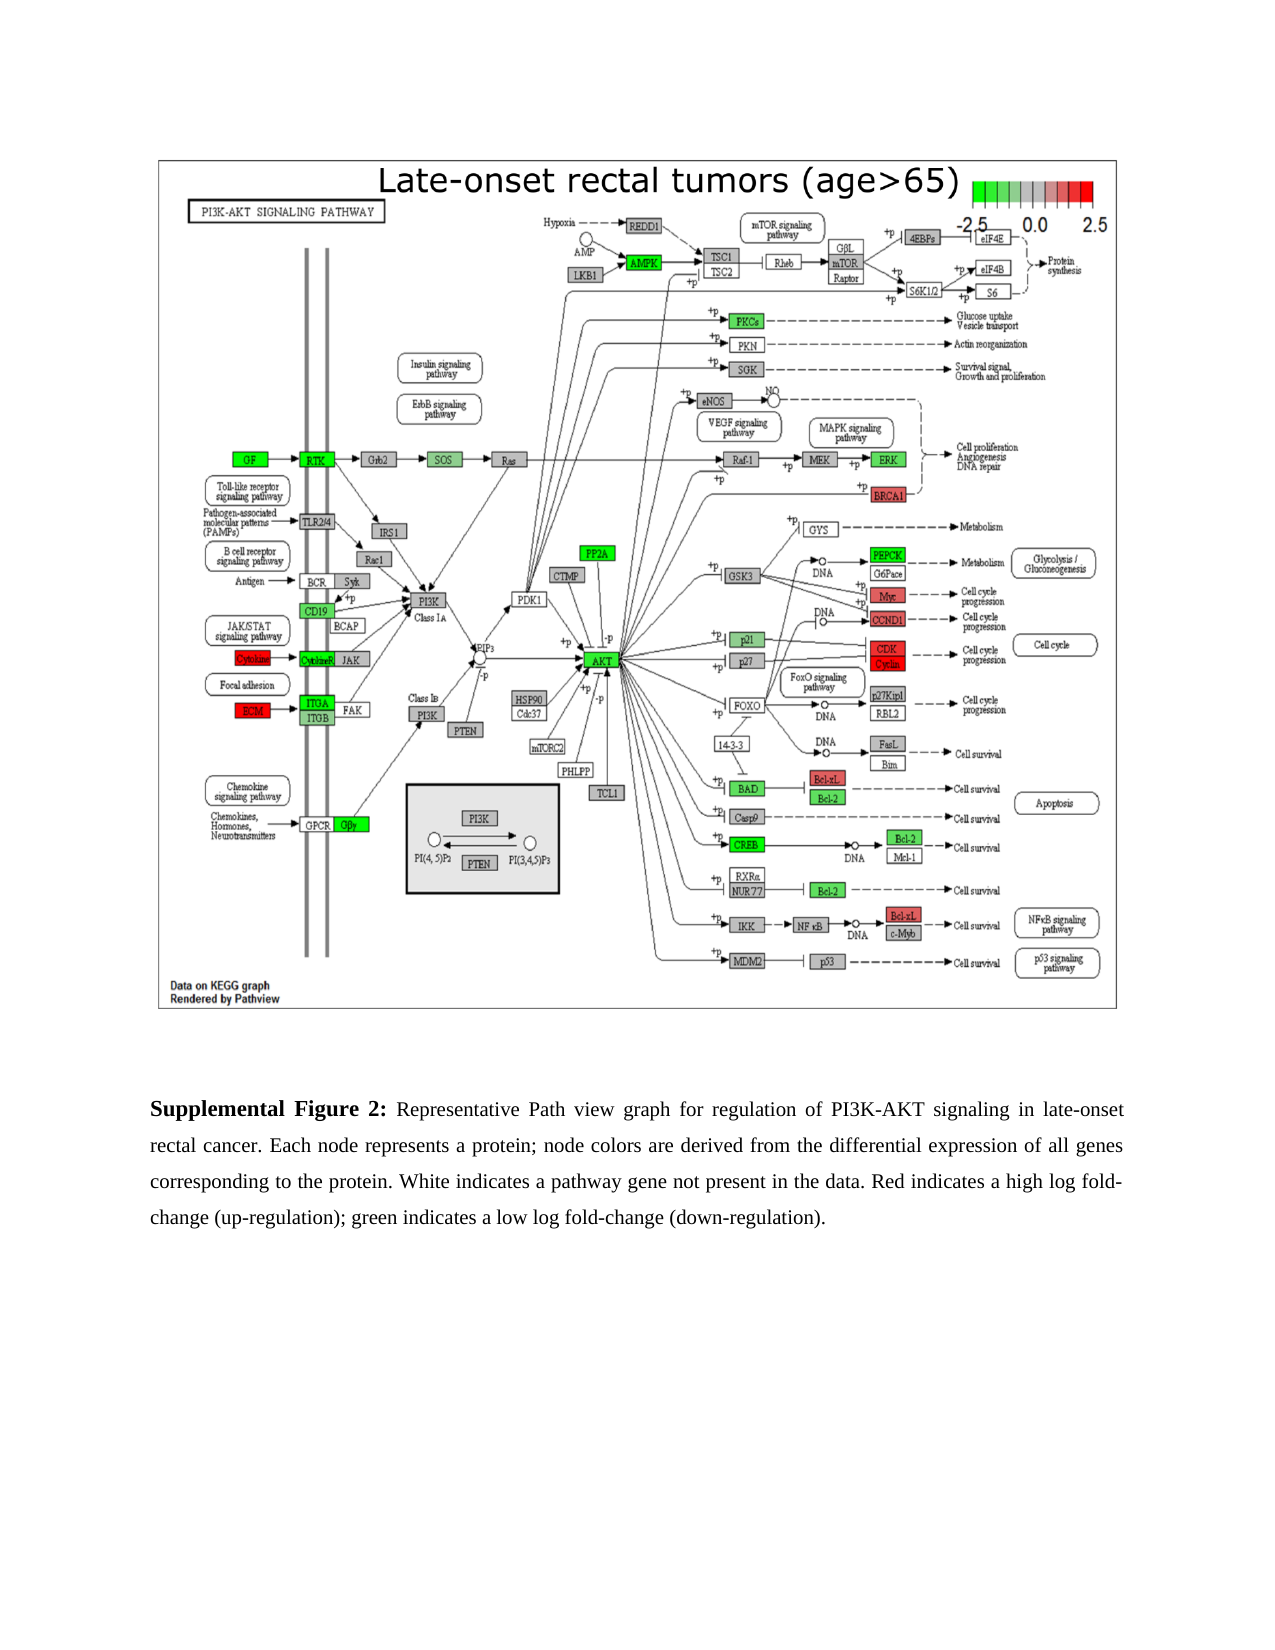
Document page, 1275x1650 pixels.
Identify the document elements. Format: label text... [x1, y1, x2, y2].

picture [150, 150, 1125, 1017]
text Supplemental Figure 2: Representative Path view graph for regulation of PI3K-AKT signaling in late-onset rectal cancer. Each node represents a protein; node colors are derived from the differential expression of all genes corresponding to the protein. White indicates a pathway gene not present in the data. Red indicates a high log fold-change (up-regulation); green indicates a low log fold-change (down-regulation). [150, 1095, 1125, 1229]
